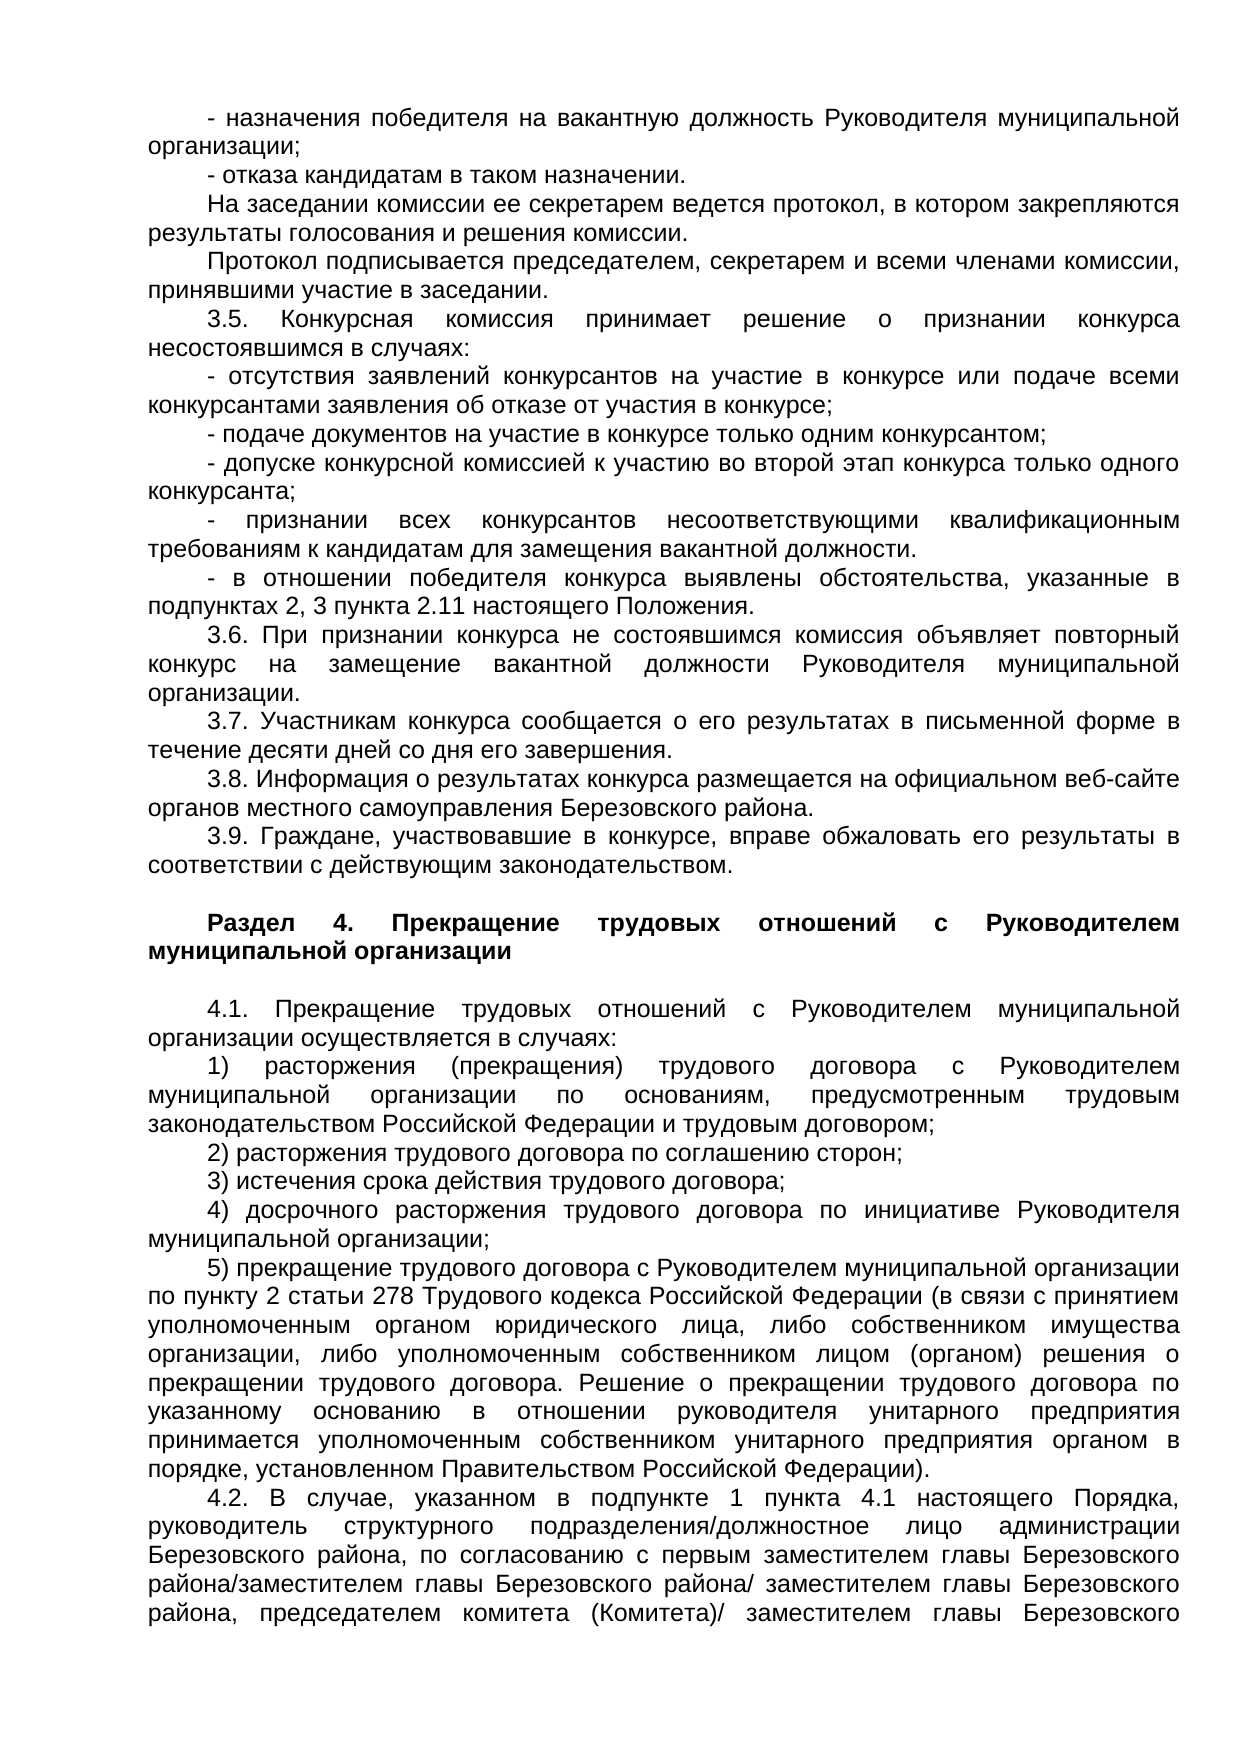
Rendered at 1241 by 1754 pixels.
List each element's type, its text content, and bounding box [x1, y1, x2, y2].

text Раздел 4. Прекращение трудовых отношений с Руководителем муниципальной организации [148, 908, 1181, 965]
text 4) досрочного расторжения трудового договора по инициативе Руководителя муниципальной организации; [148, 1195, 1181, 1253]
text 1) расторжения (прекращения) трудового договора с Руководителем муниципальной организации по основаниям, предусмотренным трудовым законодательством Российской Федерации и трудовым договором; [148, 1051, 1181, 1138]
text 3.7. Участникам конкурса сообщается о его результатах в письменной форме в течение десяти дней со дня его завершения. [148, 706, 1181, 764]
text - допуске конкурсной комиссией к участию во второй этап конкурса только одного конкурсанта; [148, 448, 1181, 505]
text Протокол подписывается председателем, секретарем и всеми членами комиссии, принявшими участие в заседании. [148, 246, 1181, 304]
text 3.9. Граждане, участвовавшие в конкурсе, вправе обжаловать его результаты в соответствии с действующим законодательством. [148, 821, 1181, 879]
text 4.1. Прекращение трудовых отношений с Руководителем муниципальной организации осуществляется в случаях: [148, 994, 1181, 1051]
text 3) истечения срока действия трудового договора; [148, 1166, 1181, 1195]
text 3.8. Информация о результатах конкурса размещается на официальном веб-сайте органов местного самоуправления Березовского района. [148, 764, 1181, 821]
text 3.5. Конкурсная комиссия принимает решение о признании конкурса несостоявшимся в случаях: [148, 304, 1181, 361]
text 3.6. При признании конкурса не состоявшимся комиссия объявляет повторный конкурс на замещение вакантной должности Руководителя муниципальной организации. [148, 620, 1181, 706]
text - признании всех конкурсантов несоответствующими квалификационным требованиям к кандидатам для замещения вакантной должности. [148, 505, 1181, 563]
text - назначения победителя на вакантную должность Руководителя муниципальной организации; [148, 103, 1181, 160]
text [148, 1483, 1181, 1626]
text - отсутствия заявлений конкурсантов на участие в конкурсе или подаче всеми конкурсантами заявления об отказе от участия в конкурсе; [148, 361, 1181, 419]
text 5) прекращение трудового договора с Руководителем муниципальной организации по пункту 2 статьи 278 Трудового кодекса Российской Федерации (в связи с принятием уполномоченным органом юридического лица, либо собственником имущества организации, либо уполномоченным собственником лицом (органом) решения о прекращении трудового договора. Решение о прекращении трудового договора по указанному основанию в отношении руководителя унитарного предприятия принимается уполномоченным собственником унитарного предприятия органом в порядке, установленном Правительством Российской Федерации). [148, 1253, 1181, 1483]
text На заседании комиссии ее секретарем ведется протокол, в котором закрепляются результаты голосования и решения комиссии. [148, 189, 1181, 246]
text - подаче документов на участие в конкурсе только одним конкурсантом; [148, 419, 1181, 448]
text - отказа кандидатам в таком назначении. [148, 160, 1181, 189]
text - в отношении победителя конкурса выявлены обстоятельства, указанные в подпунктах 2, 3 пункта 2.11 настоящего Положения. [148, 563, 1181, 620]
text 2) расторжения трудового договора по соглашению сторон; [148, 1138, 1181, 1166]
